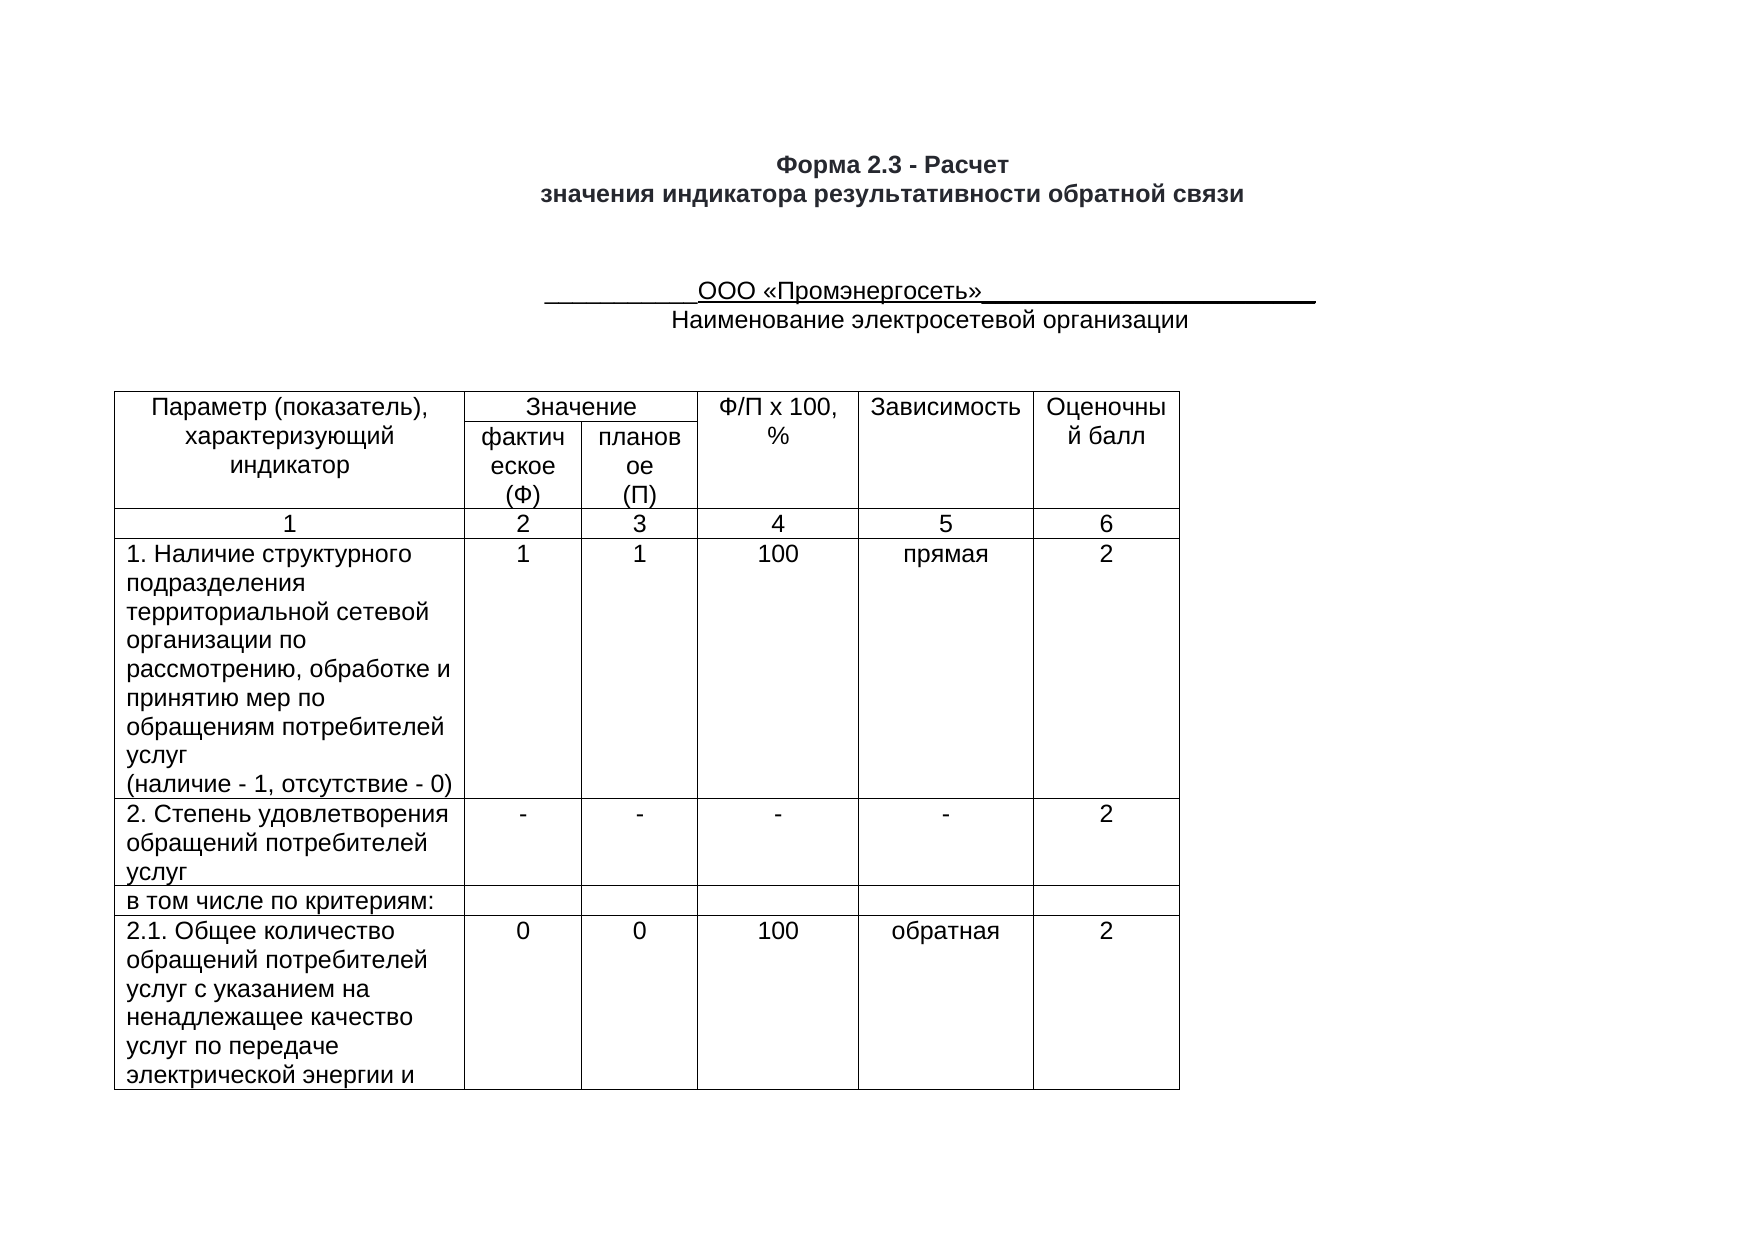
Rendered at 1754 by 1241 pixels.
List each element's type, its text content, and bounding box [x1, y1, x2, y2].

table_cell [582, 886, 697, 915]
table_cell 2 [465, 509, 581, 538]
table_cell 2 [1034, 539, 1179, 798]
table_cell прямая [859, 539, 1033, 798]
table_cell 0 [465, 916, 581, 1088]
table_header Ф/П х 100, % [698, 392, 858, 508]
table_cell 6 [1034, 509, 1179, 538]
table_cell 4 [698, 509, 858, 538]
table_cell 1 [115, 509, 464, 538]
table_cell 100 [698, 539, 858, 798]
table_header Параметр (показатель), характеризующий индикатор [115, 392, 464, 508]
table_cell - [582, 799, 697, 885]
table_cell обратная [859, 916, 1033, 1088]
table_cell - [698, 799, 858, 885]
table_cell 0 [582, 916, 697, 1088]
table_cell - [859, 799, 1033, 885]
text Наименование электросетевой организации [114, 305, 1671, 334]
text ___________ООО «Промэнергосеть»________________________ [114, 276, 1671, 305]
table_cell 2. Степень удовлетворения обращений потребителей услуг [115, 799, 464, 885]
table_header Зависимость [859, 392, 1033, 508]
table_cell [1034, 886, 1179, 915]
table_cell 1. Наличие структурного подразделения территориальной сетевой организации по рассмотрению, обработке и принятию мер по обращениям потребителей услуг (наличие - 1, отсутствие - 0) [115, 539, 464, 798]
table_cell фактическое (Ф) [465, 422, 581, 508]
subtitle Форма 2.3 - Расчет значения индикатора результативности обратной связи [114, 150, 1671, 207]
table_cell в том числе по критериям: [115, 886, 464, 915]
table_cell [859, 886, 1033, 915]
table_cell 1 [582, 539, 697, 798]
table_cell 3 [582, 509, 697, 538]
table_cell 5 [859, 509, 1033, 538]
table_cell 100 [698, 916, 858, 1088]
table_header Значение [465, 392, 697, 421]
table_header Оценочный балл [1034, 392, 1179, 508]
table_cell 1 [465, 539, 581, 798]
table_cell - [465, 799, 581, 885]
table_cell плановое (П) [582, 422, 697, 508]
table_cell 2 [1034, 799, 1179, 885]
table_cell [465, 886, 581, 915]
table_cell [115, 916, 464, 1088]
table_cell 2 [1034, 916, 1179, 1088]
table_cell [698, 886, 858, 915]
